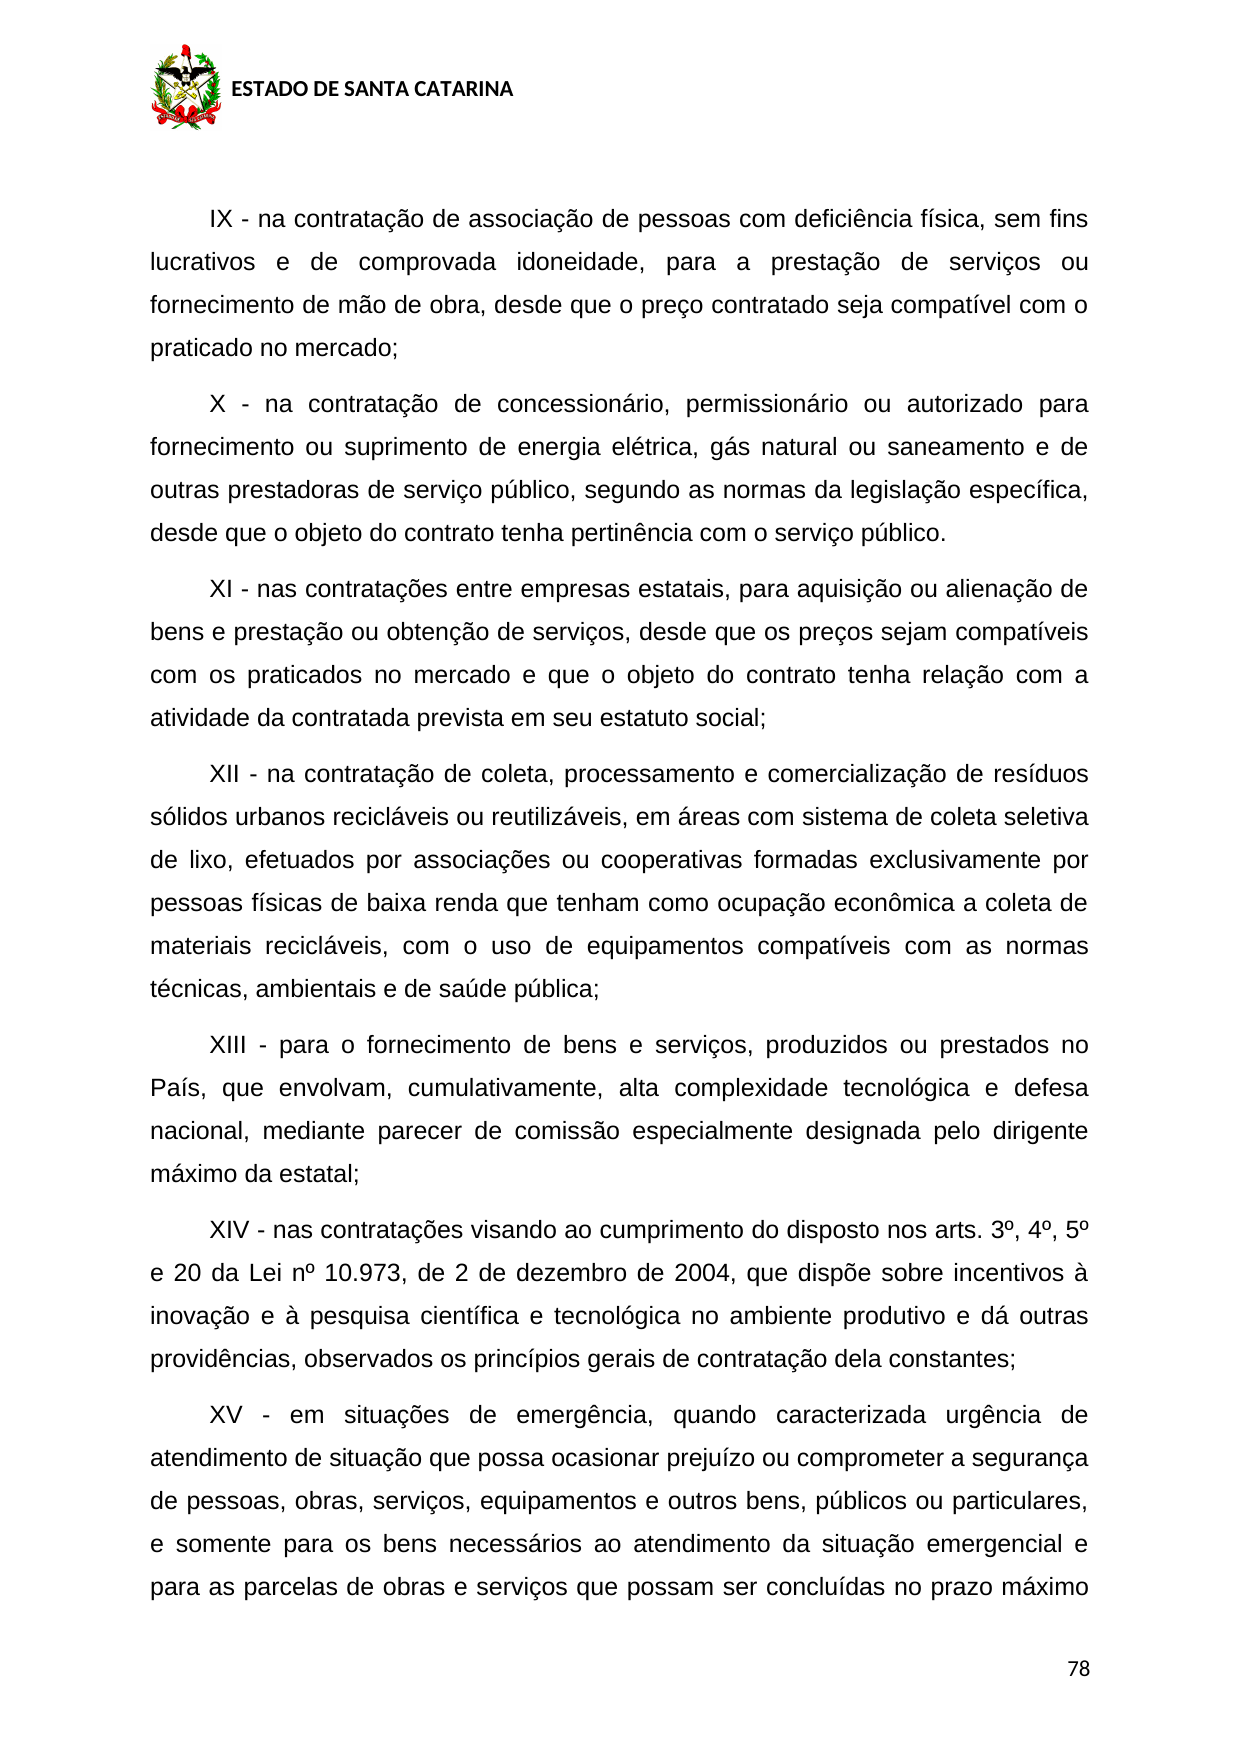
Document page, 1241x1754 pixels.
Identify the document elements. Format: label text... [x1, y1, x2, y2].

text XII - na contratação de coleta, processamento e comercialização de resíduos sólidos urbanos recicláveis ou reutilizáveis, em áreas com sistema de coleta seletiva de lixo, efetuados por associações ou cooperativas formadas exclusivamente por pessoas físicas de baixa renda que tenham como ocupação econômica a coleta de materiais recicláveis, com o uso de equipamentos compatíveis com as normas técnicas, ambientais e de saúde pública; [150, 758, 1090, 1003]
text XIII - para o fornecimento de bens e serviços, produzidos ou prestados no País, que envolvam, cumulativamente, alta complexidade tecnológica e defesa nacional, mediante parecer de comissão especialmente designada pelo dirigente máximo da estatal; [150, 1030, 1090, 1188]
text X - na contratação de concessionário, permissionário ou autorizado para fornecimento ou suprimento de energia elétrica, gás natural ou saneamento e de outras prestadoras de serviço público, segundo as normas da legislação específica, desde que o objeto do contrato tenha pertinência com o serviço público. [150, 388, 1090, 547]
picture [150, 44, 222, 131]
text IX - na contratação de associação de pessoas com deficiência física, sem fins lucrativos e de comprovada idoneidade, para a prestação de serviços ou fornecimento de mão de obra, desde que o preço contratado seja compatível com o praticado no mercado; [150, 203, 1090, 362]
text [150, 1400, 1090, 1601]
text XIV - nas contratações visando ao cumprimento do disposto nos arts. 3º, 4º, 5º e 20 da Lei nº 10.973, de 2 de dezembro de 2004, que dispõe sobre incentivos à inovação e à pesquisa científica e tecnológica no ambiente produtivo e dá outras providências, observados os princípios gerais de contratação dela constantes; [150, 1215, 1090, 1373]
text XI - nas contratações entre empresas estatais, para aquisição ou alienação de bens e prestação ou obtenção de serviços, desde que os preços sejam compatíveis com os praticados no mercado e que o objeto do contrato tenha relação com a atividade da contratada prevista em seu estatuto social; [150, 573, 1090, 732]
